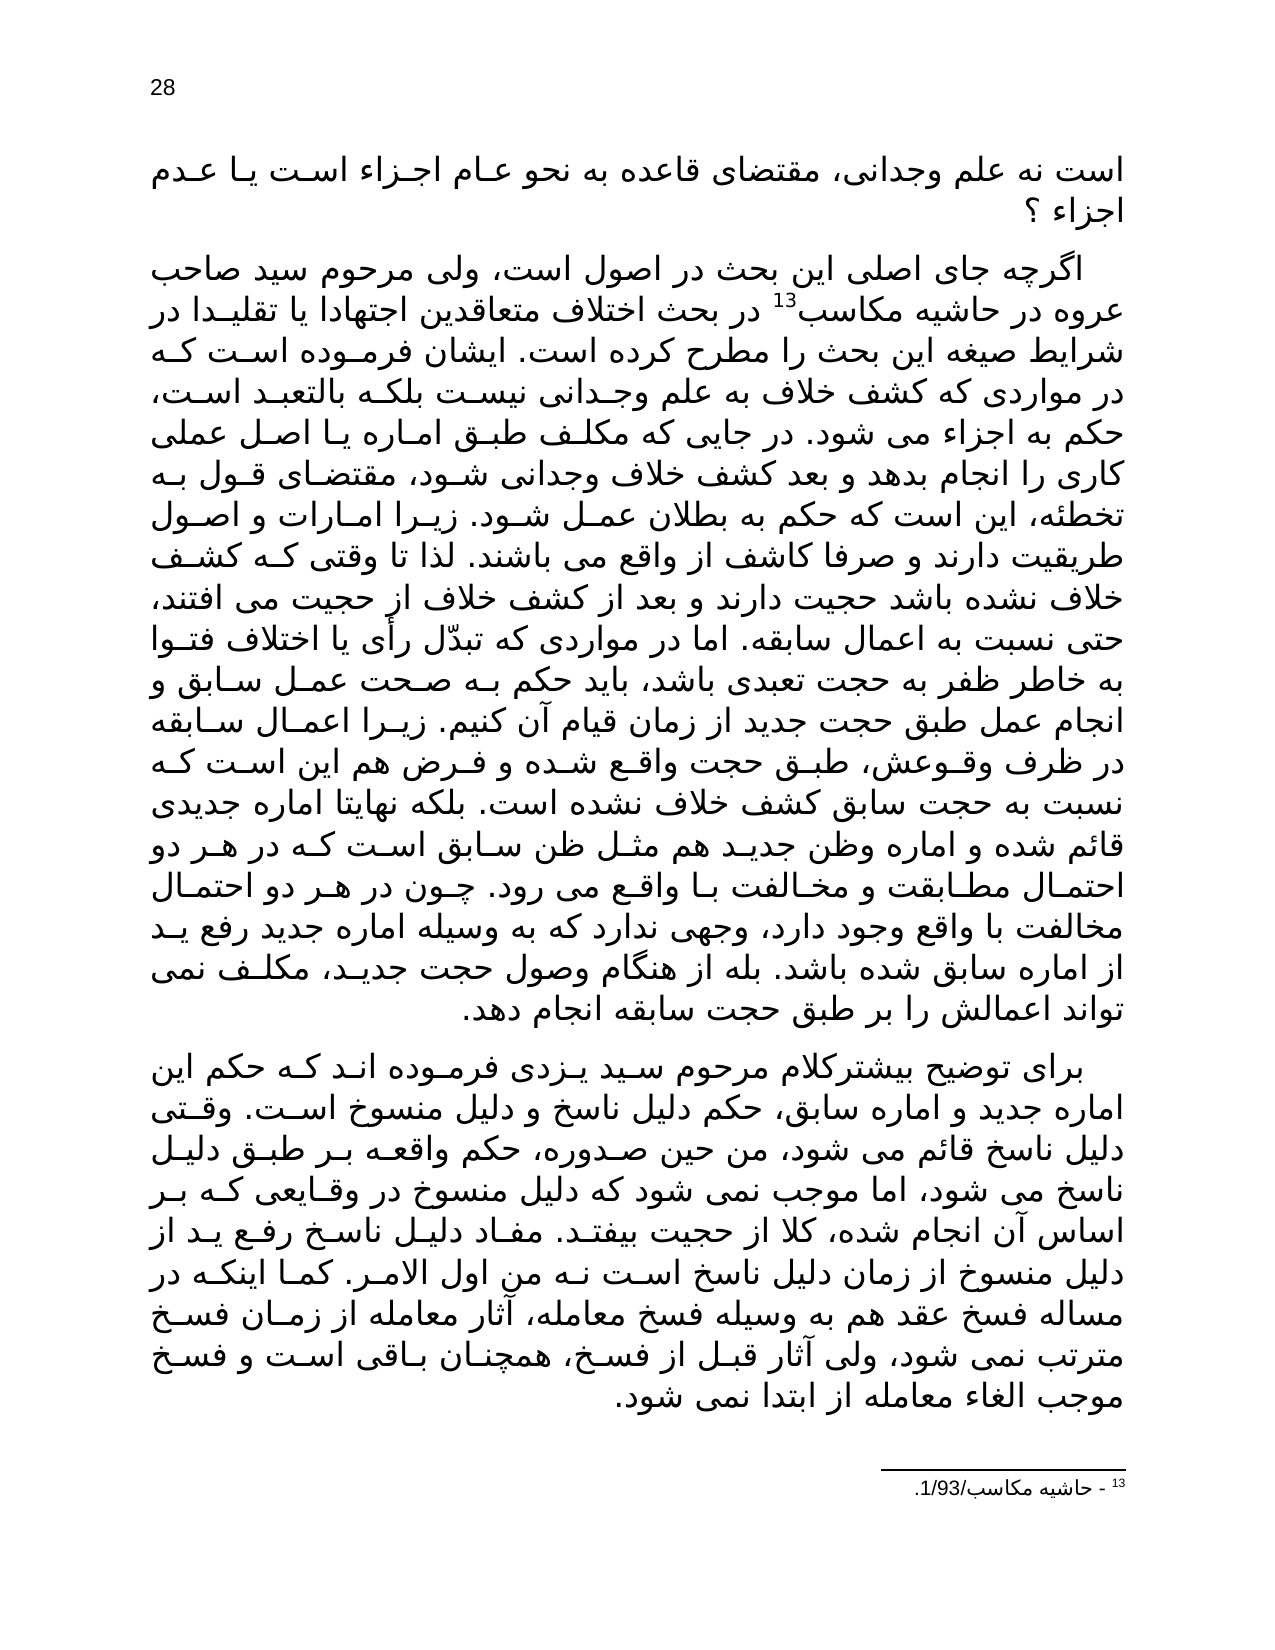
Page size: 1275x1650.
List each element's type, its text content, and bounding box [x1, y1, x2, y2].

text برای توضیح بیشترکلام مرحوم سید یزدی فرموده اند که حکم این اماره جدید و اماره سابق، حکم دلیل ناسخ و دلیل منسوخ است. وقتی دلیل ناسخ قائم می شود، من حین صدوره، حکم واقعه بر طبق دلیل ناسخ می شود، اما موجب نمی شود که دلیل منسوخ در وقایعی که بر اساس آن انجام شده، کلا از حجیت بیفتد. مفاد دلیل ناسخ رفع ید از دلیل منسوخ از زمان دلیل ناسخ است نه من اول الامر. کما اینکه در مساله فسخ عقد هم به وسیله فسخ معامله، آثار معامله از زمان فسخ مترتب نمی شود، ولی آثار قبل از فسخ، همچنان باقی است و فسخ موجب الغاء معامله از ابتدا نمی شود. [150, 1047, 1125, 1415]
text اگرچه جای اصلی این بحث در اصول است، ولی مرحوم سید صاحب عروه در حاشیه مکاسب در بحث اختلاف متعاقدین اجتهادا یا تقلیدا در شرایط صیغه اين بحث را مطرح کرده است. ایشان فرموده است که در مواردی که کشف خلاف به علم وجدانی نیست بلکه بالتعبد است، حکم به اجزاء می شود. در جایی که مکلف طبق اماره یا اصل عملی کاری را انجام بدهد و بعد کشف خلاف وجدانی شود، مقتضای قول به تخطئه، این است که حکم به بطلان عمل شود. زیرا امارات و اصول طریقیت دارند و صرفا کاشف از واقع می باشند. لذا تا وقتی که کشف خلاف نشده باشد حجیت دارند و بعد از کشف خلاف از حجیت می افتند، حتی نسبت به اعمال سابقه. اما در مواردی که تبدّل رأی یا اختلاف فتوا به خاطر ظفر به حجت تعبدی باشد، باید حکم به صحت عمل سابق و انجام عمل طبق حجت جدید از زمان قیام آن کنیم. زیرا اعمال سابقه در ظرف وقوعش، طبق حجت واقع شده و فرض هم این است که نسبت به حجت سابق کشف خلاف نشده است. بلکه نهایتا اماره جدیدی قائم شده و اماره وظن جدید هم مثل ظن سابق است که در هر دو احتمال مطابقت و مخالفت با واقع می رود. چون در هر دو احتمال مخالفت با واقع وجود دارد، وجهی ندارد که به وسیله اماره جدید رفع ید از اماره سابق شده باشد. بله از هنگام وصول حجت جدید، مکلف نمی تواند اعمالش را بر طبق حجت سابقه انجام دهد. [150, 249, 1125, 1028]
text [150, 150, 1125, 230]
